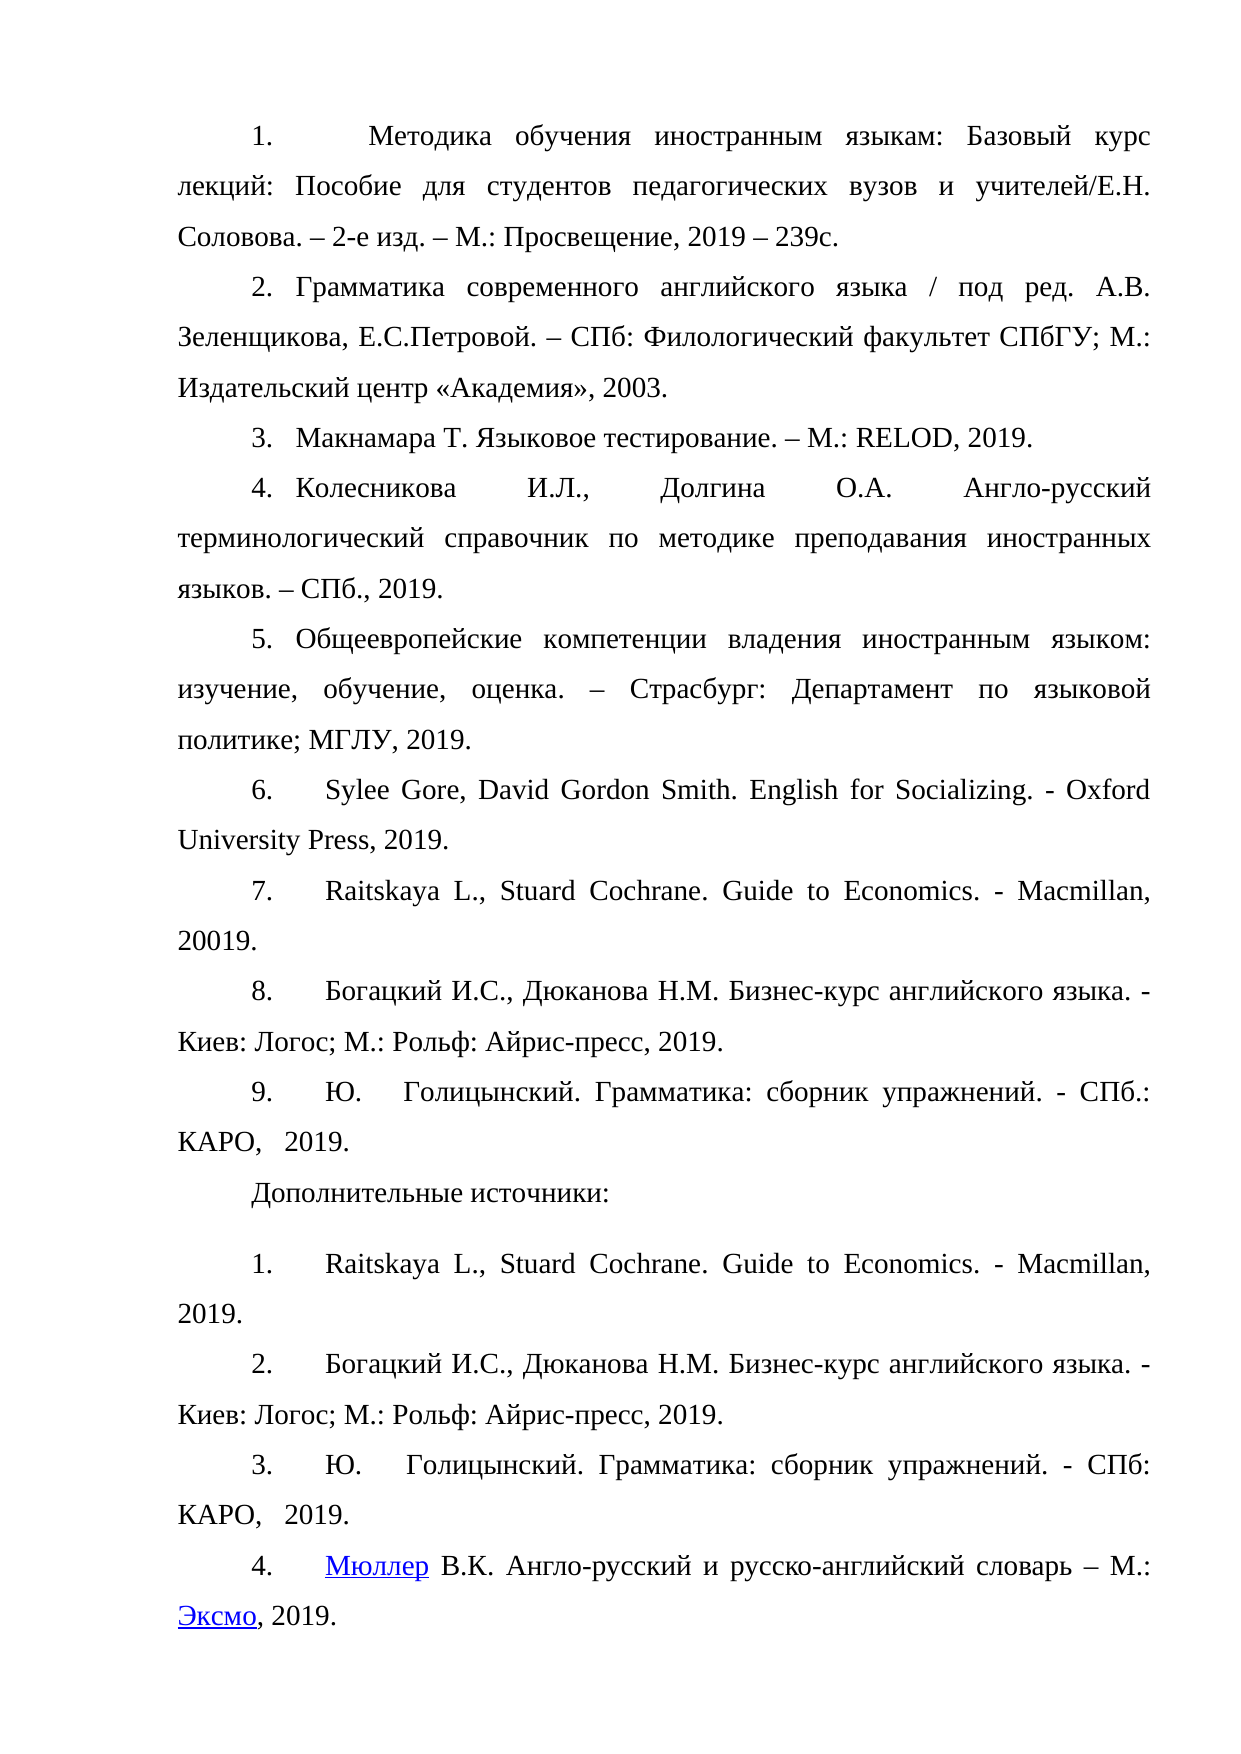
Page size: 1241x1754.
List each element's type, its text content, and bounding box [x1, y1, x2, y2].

text Дополнительные источники: [177, 1175, 1152, 1208]
list Raitskaya L., Stuard Cochrane. Guide to Economics. - Macmillan, 20019. [177, 873, 1152, 957]
list Ю. Голицынский. Грамматика: сборник упражнений. - СПб: КАРО, 2019. [177, 1447, 1152, 1531]
list Raitskaya L., Stuard Cochrane. Guide to Economics. - Macmillan, 2019. [177, 1246, 1152, 1330]
list Ю. Голицынский. Грамматика: сборник упражнений. - СПб.: КАРО, 2019. [177, 1074, 1152, 1158]
list Грамматика современного английского языка / под ред. А.В. Зеленщикова, Е.С.Петровой. – СПб: Филологический факультет СПбГУ; М.: Издательский центр «Академия», 2003. [177, 269, 1152, 403]
list Методика обучения иностранным языкам: Базовый курс лекций: Пособие для студентов педагогических вузов и учителей/Е.Н. Соловова. – 2-е изд. – М.: Просвещение, 2019 – 239с. [177, 118, 1152, 252]
list Общеевропейские компетенции владения иностранным языком: изучение, обучение, оценка. – Страсбург: Департамент по языковой политике; МГЛУ, 2019. [177, 621, 1152, 755]
list Колесникова И.Л., Долгина О.А. Англо-русский терминологический справочник по методике преподавания иностранных языков. – СПб., 2019. [177, 470, 1152, 604]
list Макнамара Т. Языковое тестирование. – М.: RELOD, 2019. [177, 420, 1152, 453]
list Богацкий И.С., Дюканова Н.М. Бизнес-курс английского языка. - Киев: Логос; М.: Рольф: Айрис-пресс, 2019. [177, 973, 1152, 1057]
list Sylee Gore, David Gordon Smith. English for Socializing. - Oxford University Press, 2019. [177, 772, 1152, 856]
list Богацкий И.С., Дюканова Н.М. Бизнес-курс английского языка. - Киев: Логос; М.: Рольф: Айрис-пресс, 2019. [177, 1346, 1152, 1430]
list Мюллер В.К. Англо-русский и русско-английский словарь – М.: Эксмо, 2019. [177, 1548, 1152, 1632]
